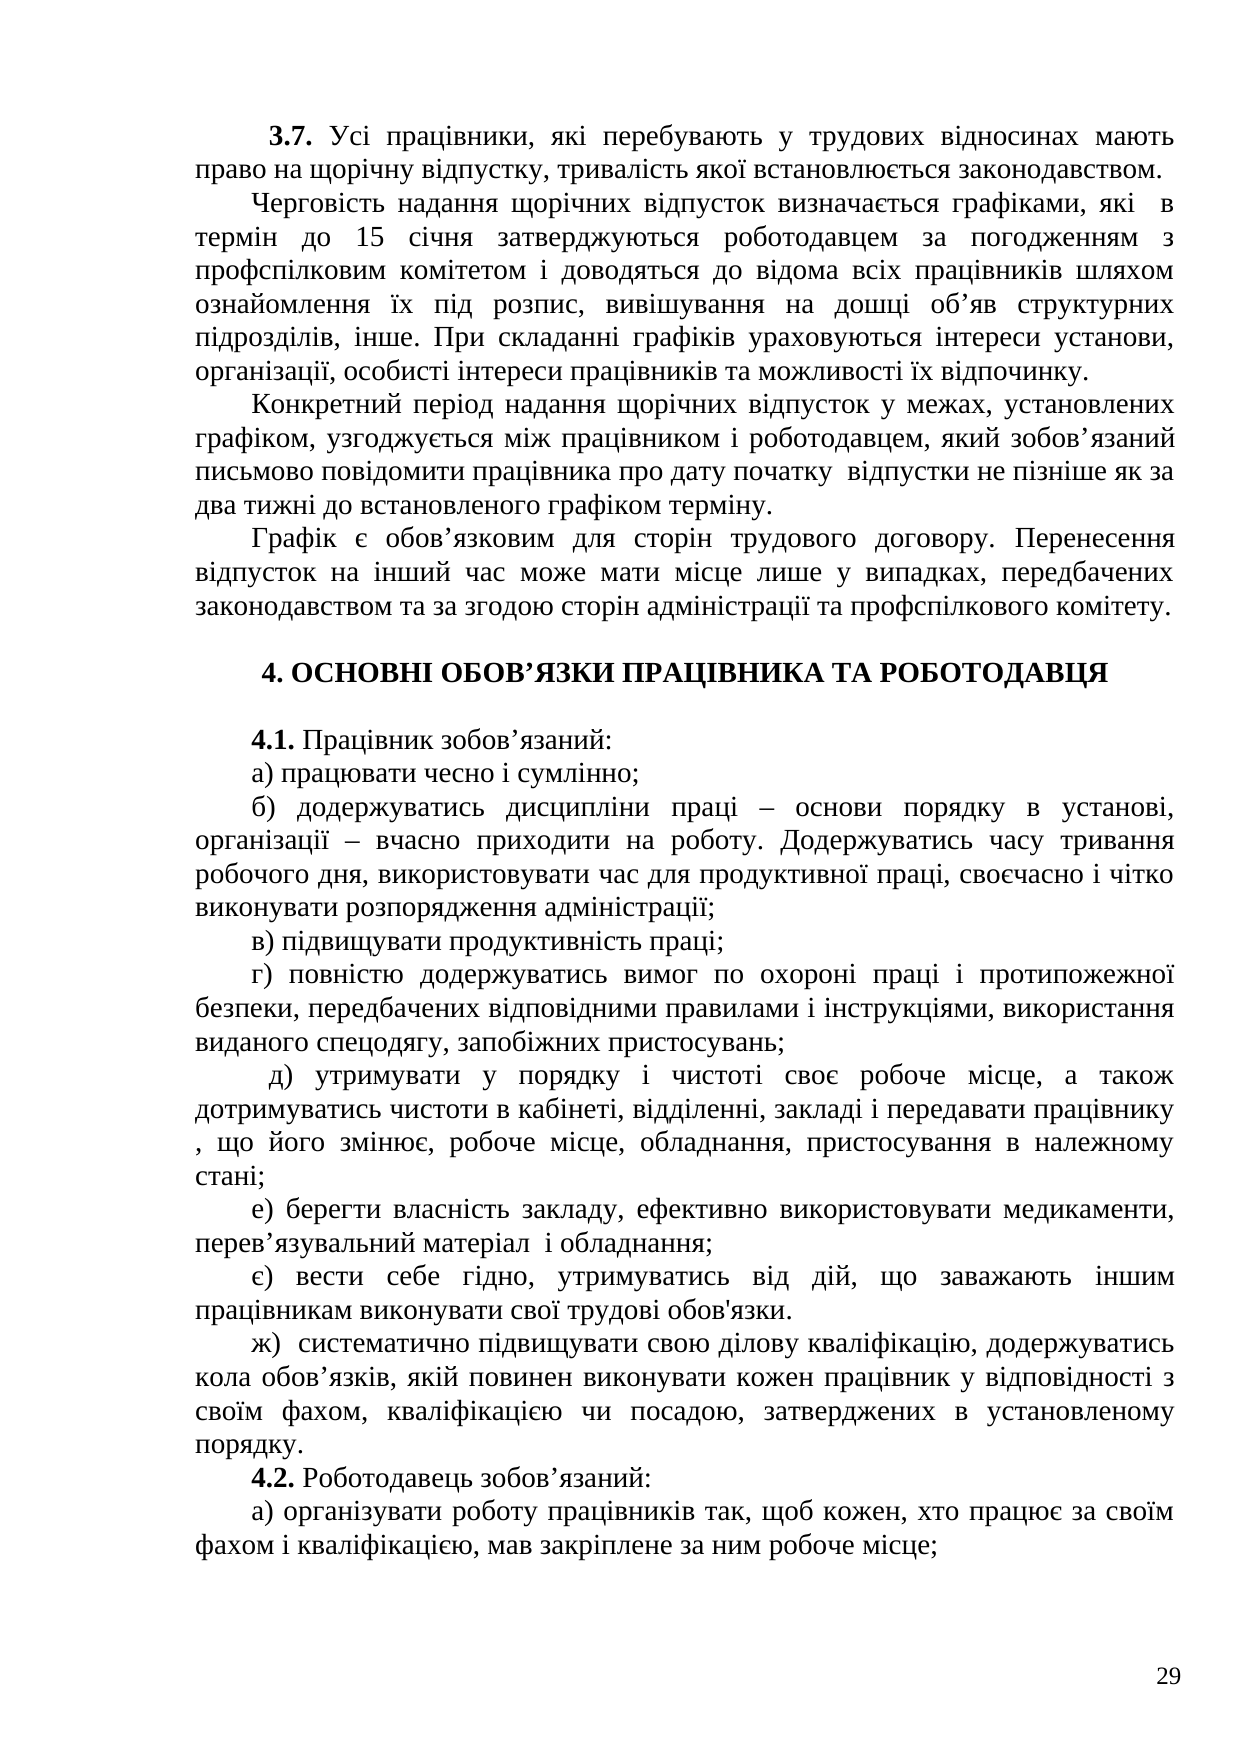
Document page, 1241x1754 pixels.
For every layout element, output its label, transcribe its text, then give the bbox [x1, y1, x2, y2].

text е) берегти власність закладу, ефективно використовувати медикаменти, перев’язувальний матеріал і обладнання; [195, 1191, 1175, 1258]
text 4. ОСНОВНІ ОБОВ’ЯЗКИ ПРАЦІВНИКА ТА РОБОТОДАВЦЯ [195, 655, 1175, 688]
text є) вести себе гідно, утримуватись від дій, що заважають іншим працівникам виконувати свої трудові обов'язки. [195, 1258, 1175, 1326]
text д) утримувати у порядку і чистоті своє робоче місце, а також дотримуватись чистоти в кабінеті, відділенні, закладі і передавати працівнику , що його змінює, робоче місце, обладнання, пристосування в належному стані; [195, 1057, 1175, 1191]
text Черговість надання щорічних відпусток визначається графіками, які в термін до 15 січня затверджуються роботодавцем за погодженням з профспілковим комітетом і доводяться до відома всіх працівників шляхом ознайомлення їх під розпис, вивішування на дошці об’яв структурних підрозділів, інше. При складанні графіків ураховуються інтереси установи, організації, особисті інтереси працівників та можливості їх відпочинку. [195, 185, 1175, 386]
text а) організувати роботу працівників так, щоб кожен, хто працює за своїм фахом і кваліфікацією, мав закріплене за ним робоче місце; [195, 1493, 1175, 1560]
text в) підвищувати продуктивність праці; [195, 923, 1175, 957]
text б) додержуватись дисципліни праці – основи порядку в установі, організації – вчасно приходити на роботу. Додержуватись часу тривання робочого дня, використовувати час для продуктивної праці, своєчасно і чітко виконувати розпорядження адміністрації; [195, 789, 1175, 923]
text Графік є обов’язковим для сторін трудового договору. Перенесення відпусток на інший час може мати місце лише у випадках, передбачених законодавством та за згодою сторін адміністрації та профспілкового комітету. [195, 521, 1175, 621]
text ж) систематично підвищувати свою ділову кваліфікацію, додержуватись кола обов’язків, якій повинен виконувати кожен працівник у відповідності з своїм фахом, кваліфікацією чи посадою, затверджених в установленому порядку. [195, 1326, 1175, 1460]
text а) працювати чесно і сумлінно; [195, 755, 1175, 789]
text 4.2. Роботодавець зобов’язаний: [195, 1460, 1175, 1493]
text Конкретний період надання щорічних відпусток у межах, установлених графіком, узгоджується між працівником і роботодавцем, який зобов’язаний письмово повідомити працівника про дату початку відпустки не пізніше як за два тижні до встановленого графіком терміну. [195, 386, 1175, 521]
text 3.7. Усі працівники, які перебувають у трудових відносинах мають право на щорічну відпустку, тривалість якої встановлюється законодавством. [195, 118, 1175, 185]
text г) повністю додержуватись вимог по охороні праці і протипожежної безпеки, передбачених відповідними правилами і інструкціями, використання виданого спецодягу, запобіжних пристосувань; [195, 957, 1175, 1057]
text 4.1. Працівник зобов’язаний: [195, 722, 1175, 755]
